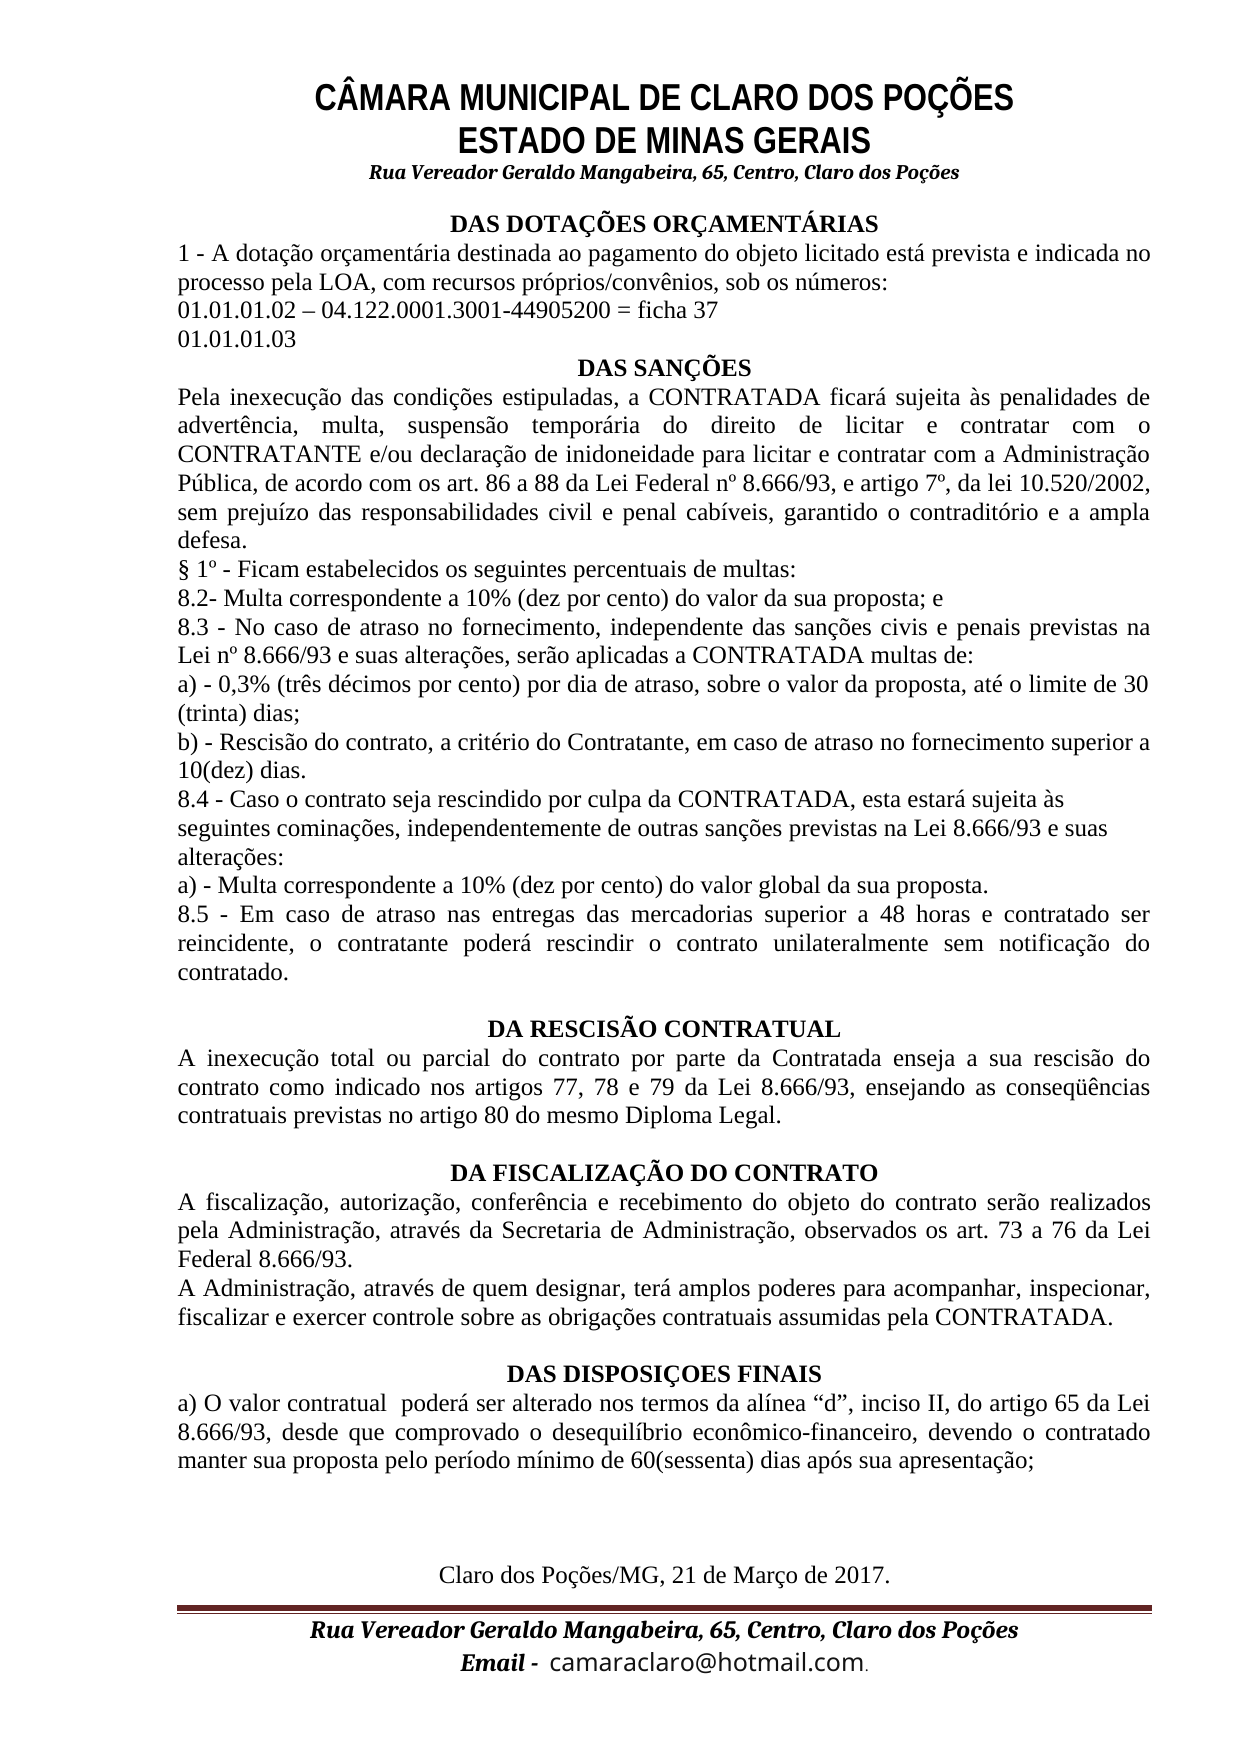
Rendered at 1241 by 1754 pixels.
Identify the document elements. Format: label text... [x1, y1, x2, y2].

text A Administração, através de quem designar, terá amplos poderes para acompanhar, inspecionar, fiscalizar e exercer controle sobre as obrigações contratuais assumidas pela CONTRATADA. [177, 1273, 1152, 1330]
text DA FISCALIZAÇÃO DO CONTRATO [177, 1158, 1152, 1187]
text a) - Multa correspondente a 10% (dez por cento) do valor global da sua proposta. [177, 870, 1152, 899]
list – 04.122.0001.3001-44905200 = ficha 37 [177, 295, 1152, 324]
text DA RESCISÃO CONTRATUAL [177, 1014, 1152, 1043]
text A fiscalização, autorização, conferência e recebimento do objeto do contrato serão realizados pela Administração, através da Secretaria de Administração, observados os art. 76 da Lei Federal 8.666/93. [177, 1187, 1152, 1273]
text 8.5 - Em caso de atraso nas entregas das mercadorias superior a 48 horas e contratado ser reincidente, o contratante poderá rescindir o contrato unilateralmente sem notificação do contratado. [177, 899, 1152, 985]
text § 1º - Ficam estabelecidos os seguintes percentuais de multas: [177, 554, 1152, 583]
text a) - 0,3% (três décimos por cento) por dia de atraso, sobre o valor da proposta, até o limite de 30 (trinta) dias; [177, 669, 1152, 727]
text 1 - A dotação orçamentária destinada ao pagamento do objeto licitado está prevista e indicada no processo pela LOA, com recursos próprios/convênios, sob os números: [177, 238, 1152, 295]
text 8.2- Multa correspondente a 10% (dez por cento) do valor da sua proposta; e [177, 583, 1152, 612]
text 8.3 - No caso de atraso no fornecimento, independente das sanções civis e penais previstas na Lei nº 8.666/93 e suas alterações, serão aplicadas a CONTRATADA multas de: [177, 612, 1152, 669]
text DAS DISPOSIÇOES FINAIS [177, 1359, 1152, 1388]
text 8.4 - Caso o contrato seja rescindido por culpa da CONTRATADA, esta estará sujeita às seguintes cominações, independentemente de outras sanções previstas na Lei 8.666/93 e suas alterações: [177, 784, 1152, 870]
text A inexecução total ou parcial do contrato por parte da Contratada enseja a sua rescisão do contrato como indicado nos artigos 77, 78 e 79 da Lei 8.666/93, ensejando as conseqüências contratuais previstas no artigo 80 do mesmo Diploma Legal. [177, 1043, 1152, 1129]
text Pela inexecução das condições estipuladas, a CONTRATADA ficará sujeita às penalidades de advertência, multa, suspensão temporária do direito de licitar e contratar com o CONTRATANTE e/ou declaração de inidoneidade para licitar e contratar com a Administração Pública, de acordo com os art. 88 da Lei Federal nº 8.666/93, e artigo 7º, da lei 10.520/2002, sem prejuízo das responsabilidades civil e penal cabíveis, garantido o contraditório e a ampla defesa. [177, 382, 1152, 554]
text b) - Rescisão do contrato, a critério do Contratante, em caso de atraso no fornecimento superior a 10(dez) dias. [177, 727, 1152, 784]
text DAS DOTAÇÕES ORÇAMENTÁRIAS [177, 209, 1152, 238]
text Claro dos Poções/MG, 21 de Março de 2017. [177, 1560, 1152, 1589]
subtitle DAS SANÇÕES [177, 353, 1152, 382]
text a) O valor contratual poderá ser alterado nos termos da alínea “d”, inciso II, do artigo 65 da Lei 8.666/93, desde que comprovado o desequilíbrio econômico-financeiro, devendo o contratado manter sua proposta pelo período mínimo de 60(sessenta) dias após sua apresentação; [177, 1388, 1152, 1474]
